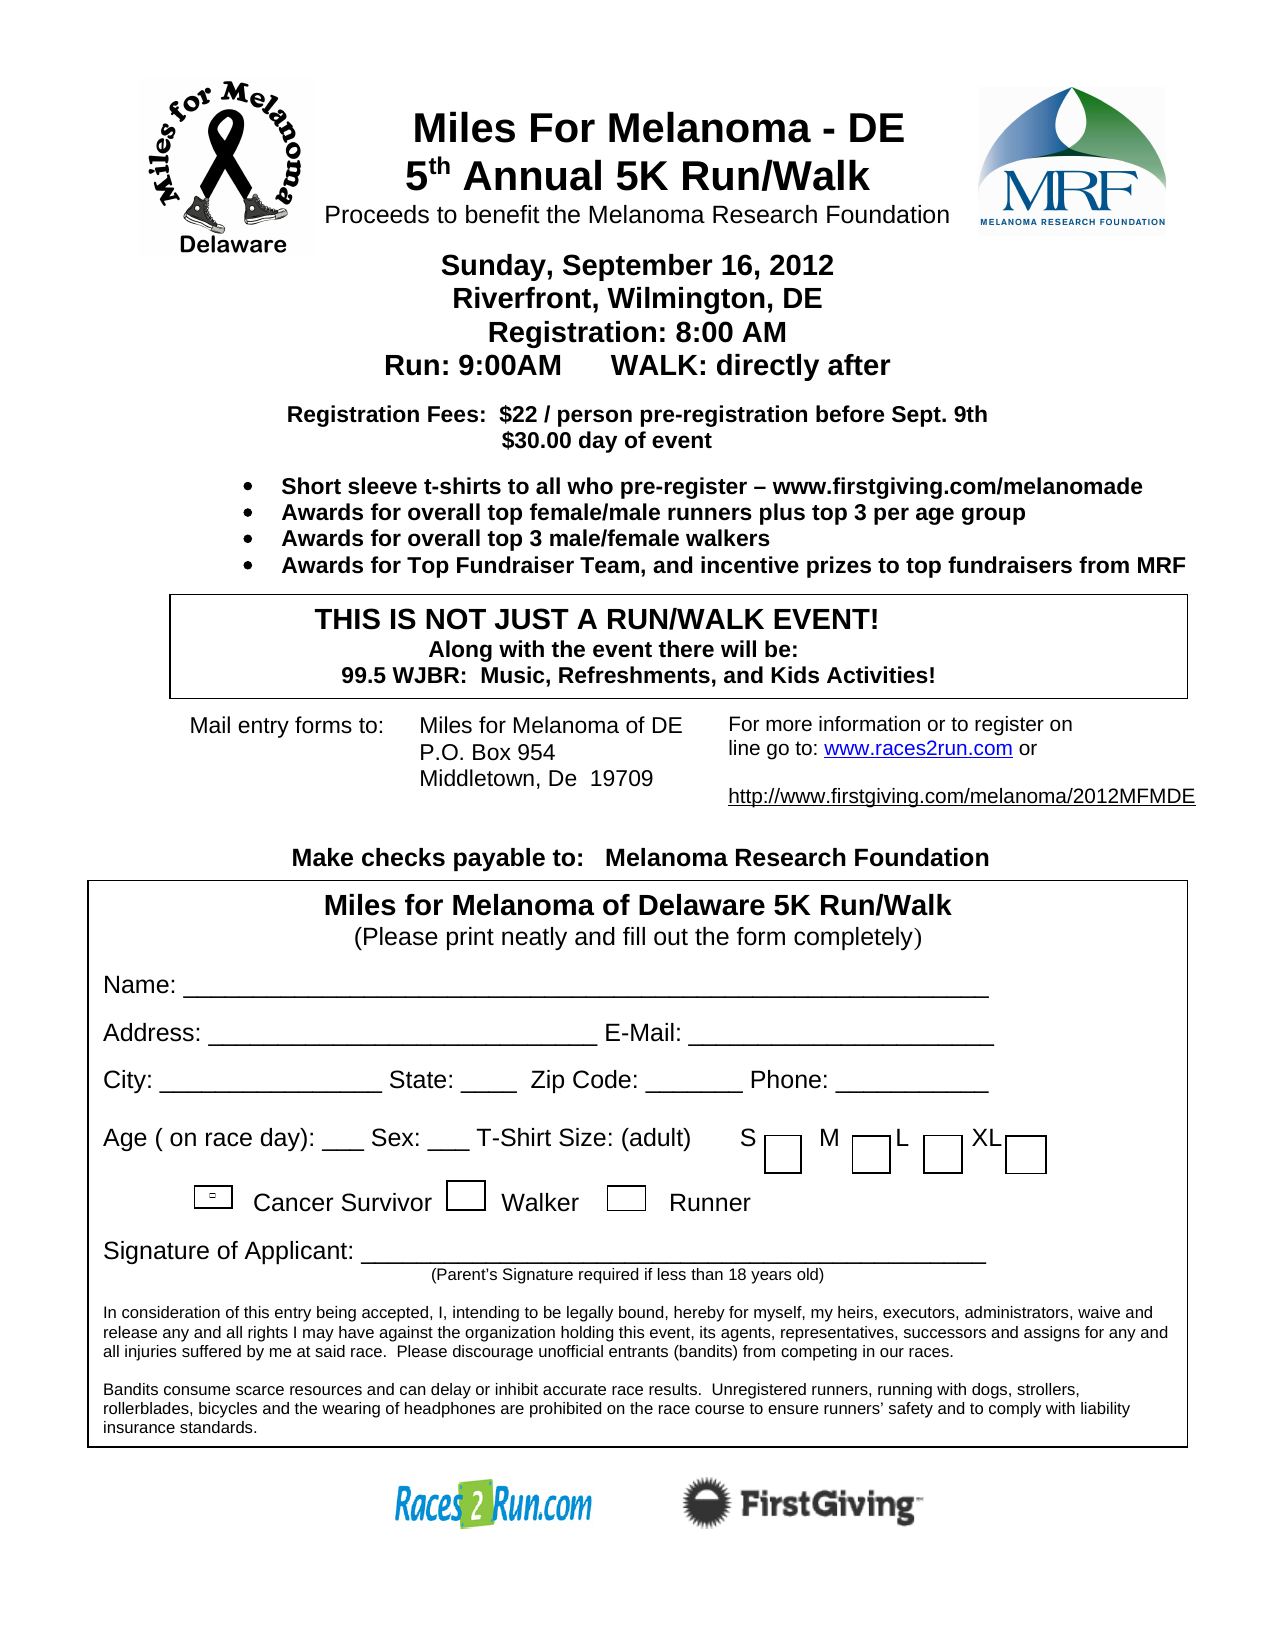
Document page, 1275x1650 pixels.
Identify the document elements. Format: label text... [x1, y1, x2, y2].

text Sunday, September 16, 2012 [37, 247, 1237, 281]
list Awards for overall top female/male runners plus top 3 per age group [244, 499, 1237, 525]
table_header Mail entry forms to: [178, 712, 408, 814]
text Make checks payable to: Melanoma Research Foundation [187, 842, 1237, 871]
picture [390, 1479, 596, 1529]
picture [682, 1477, 924, 1529]
text Registration Fees: $22 / person pre-registration before Sept. 9th [37, 401, 1237, 427]
list Awards for Top Fundraiser Team, and incentive prizes to top fundraisers from MRF [244, 552, 1237, 578]
text $30.00 day of event [412, 427, 1237, 453]
text Riverfront, [37, 281, 1237, 314]
text Registration: 8:00 AM [37, 314, 1237, 348]
table_header Miles for Melanoma of DE , De 19709 [408, 712, 717, 814]
text Proceeds to benefit the Melanoma Research Foundation [187, 199, 1087, 228]
text Run: 9:00AM WALK: directly after [37, 348, 1237, 382]
picture [978, 87, 1167, 236]
picture [137, 78, 316, 247]
text 5th Annual 5K Run/Walk [187, 152, 1087, 199]
table_header For more information or to register on line go to: www.races2run.com or http://www.firstgiving.com/melanoma/2012MFMDE [717, 712, 1234, 814]
list Awards for overall top 3 male/female walkers [244, 525, 1237, 552]
list Short sleeve t-shirts to all who pre-register – www.firstgiving.com/melanomade [244, 473, 1237, 499]
text Miles For Melanoma - DE [187, 104, 1087, 152]
